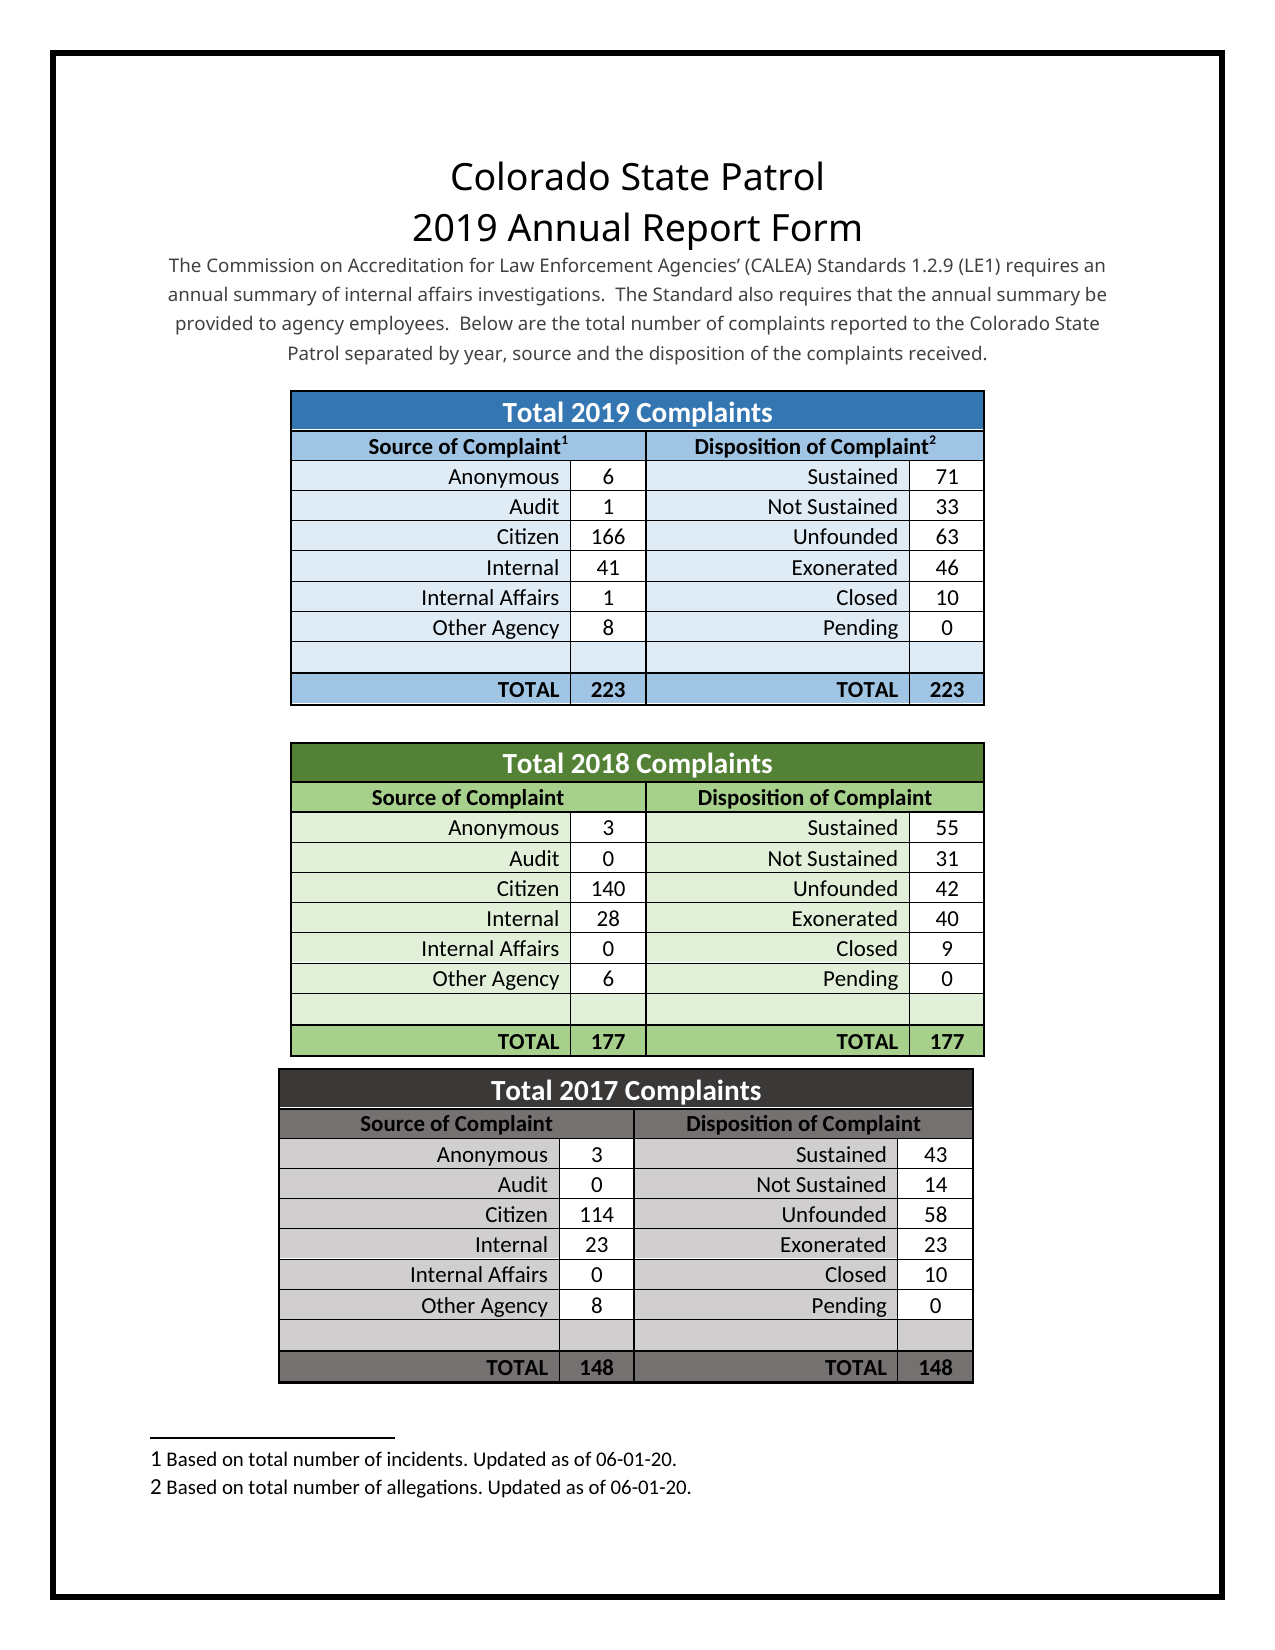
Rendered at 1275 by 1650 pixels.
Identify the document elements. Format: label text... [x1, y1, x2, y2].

table_cell Audit [280, 1169, 559, 1198]
table_cell 28 [571, 903, 645, 932]
table_cell Other Agency [280, 1290, 559, 1319]
table_cell 177 [910, 1026, 983, 1055]
table_cell 41 [571, 551, 645, 581]
table_cell Not Sustained [647, 491, 909, 520]
table_cell 0 [571, 843, 645, 872]
table_cell 114 [560, 1199, 633, 1228]
table_cell 223 [571, 674, 645, 703]
table_cell [292, 994, 570, 1024]
table_cell TOTAL [647, 1026, 909, 1055]
table_cell TOTAL [292, 674, 570, 703]
table_cell 0 [560, 1169, 633, 1198]
table_cell 177 [571, 1026, 645, 1055]
table_cell Other Agency [292, 612, 570, 641]
table_cell Source of Complaint [292, 432, 645, 460]
table_cell 23 [898, 1229, 972, 1258]
table_cell Other Agency [292, 964, 570, 993]
table_cell 0 [898, 1290, 972, 1319]
table_header Total 2018 Complaints [292, 744, 983, 781]
table_cell Sustained [647, 461, 909, 490]
table_cell 43 [898, 1139, 972, 1168]
table_cell Internal Affairs [280, 1260, 559, 1289]
table_cell Closed [647, 582, 909, 611]
table_cell Citizen [292, 521, 570, 550]
table_cell 0 [571, 933, 645, 962]
text The Commission on Accreditation for Law Enforcement Agencies’ (CALEA) Standards 1.2.9 (LE1) requires an annual summary of internal affairs investigations. The Standard also requires that the annual summary be provided to agency employees. Below are the total number of complaints reported to the Colorado State Patrol separated by year, source and the disposition of the complaints received. [150, 252, 1125, 365]
table_cell 148 [898, 1352, 972, 1381]
table_cell 31 [910, 843, 983, 872]
table_cell 1 [571, 582, 645, 611]
table_cell Audit [292, 843, 570, 872]
table_cell Anonymous [292, 461, 570, 490]
table_cell 0 [560, 1260, 633, 1289]
table_cell 40 [910, 903, 983, 932]
table_cell [910, 994, 983, 1024]
table_cell TOTAL [292, 1026, 570, 1055]
text Colorado State Patrol [150, 150, 1125, 201]
table_cell Citizen [280, 1199, 559, 1228]
table_cell Exonerated [647, 551, 909, 581]
table_cell Anonymous [292, 813, 570, 842]
table_cell TOTAL [280, 1352, 559, 1381]
table_cell Sustained [647, 813, 909, 842]
table_cell 58 [898, 1199, 972, 1228]
table_cell 8 [571, 612, 645, 641]
table_cell Exonerated [635, 1229, 897, 1258]
text 2019 Annual Report Form [150, 201, 1125, 252]
table_cell Unfounded [635, 1199, 897, 1228]
table_cell Disposition of Complaint [647, 783, 983, 811]
table_cell 6 [571, 461, 645, 490]
table_cell 23 [560, 1229, 633, 1258]
table_cell Internal [280, 1229, 559, 1258]
table_cell [647, 642, 909, 672]
table_cell 223 [910, 674, 983, 703]
table_cell Unfounded [647, 873, 909, 902]
table_cell Unfounded [647, 521, 909, 550]
table_cell [280, 1320, 559, 1350]
table_cell 0 [910, 612, 983, 641]
table_cell Disposition of Complaint [647, 432, 983, 460]
table_cell 33 [910, 491, 983, 520]
table_cell [571, 994, 645, 1024]
table_cell TOTAL [647, 674, 909, 703]
table_cell Disposition of Complaint [635, 1110, 972, 1138]
table_cell Pending [647, 964, 909, 993]
table_cell [571, 642, 645, 672]
table_cell 55 [910, 813, 983, 842]
table_cell 6 [571, 964, 645, 993]
table_cell Source of Complaint [280, 1110, 633, 1138]
table_cell 14 [898, 1169, 972, 1198]
table_cell Internal [292, 903, 570, 932]
table_cell Exonerated [647, 903, 909, 932]
table_cell Audit [292, 491, 570, 520]
table_cell Not Sustained [635, 1169, 897, 1198]
table_cell 1 [571, 491, 645, 520]
table_cell 166 [571, 521, 645, 550]
table_cell 3 [571, 813, 645, 842]
table_header Total 2019 Complaints [292, 392, 983, 429]
table_cell [898, 1320, 972, 1350]
table_cell [647, 994, 909, 1024]
table_cell 42 [910, 873, 983, 902]
table_cell 10 [910, 582, 983, 611]
table_cell Pending [647, 612, 909, 641]
table_cell [635, 1320, 897, 1350]
table_cell Internal Affairs [292, 582, 570, 611]
table_cell Citizen [292, 873, 570, 902]
table_cell TOTAL [635, 1352, 897, 1381]
table_cell Closed [647, 933, 909, 962]
table_cell 71 [910, 461, 983, 490]
table_cell Internal [292, 551, 570, 581]
table_cell 10 [898, 1260, 972, 1289]
table_cell [292, 642, 570, 672]
table_cell 148 [560, 1352, 633, 1381]
table_cell Sustained [635, 1139, 897, 1168]
table_header Total 2017 Complaints [280, 1070, 972, 1107]
table_cell 140 [571, 873, 645, 902]
table_cell [910, 642, 983, 672]
table_cell 9 [910, 933, 983, 962]
table_cell Closed [635, 1260, 897, 1289]
table_cell 63 [910, 521, 983, 550]
table_cell Anonymous [280, 1139, 559, 1168]
table_cell Pending [635, 1290, 897, 1319]
table_cell Source of Complaint [292, 783, 645, 811]
table_cell 8 [560, 1290, 633, 1319]
table_cell Internal Affairs [292, 933, 570, 962]
table_cell 46 [910, 551, 983, 581]
table_cell Not Sustained [647, 843, 909, 872]
table_cell 0 [910, 964, 983, 993]
table_cell 3 [560, 1139, 633, 1168]
table_cell [560, 1320, 633, 1350]
